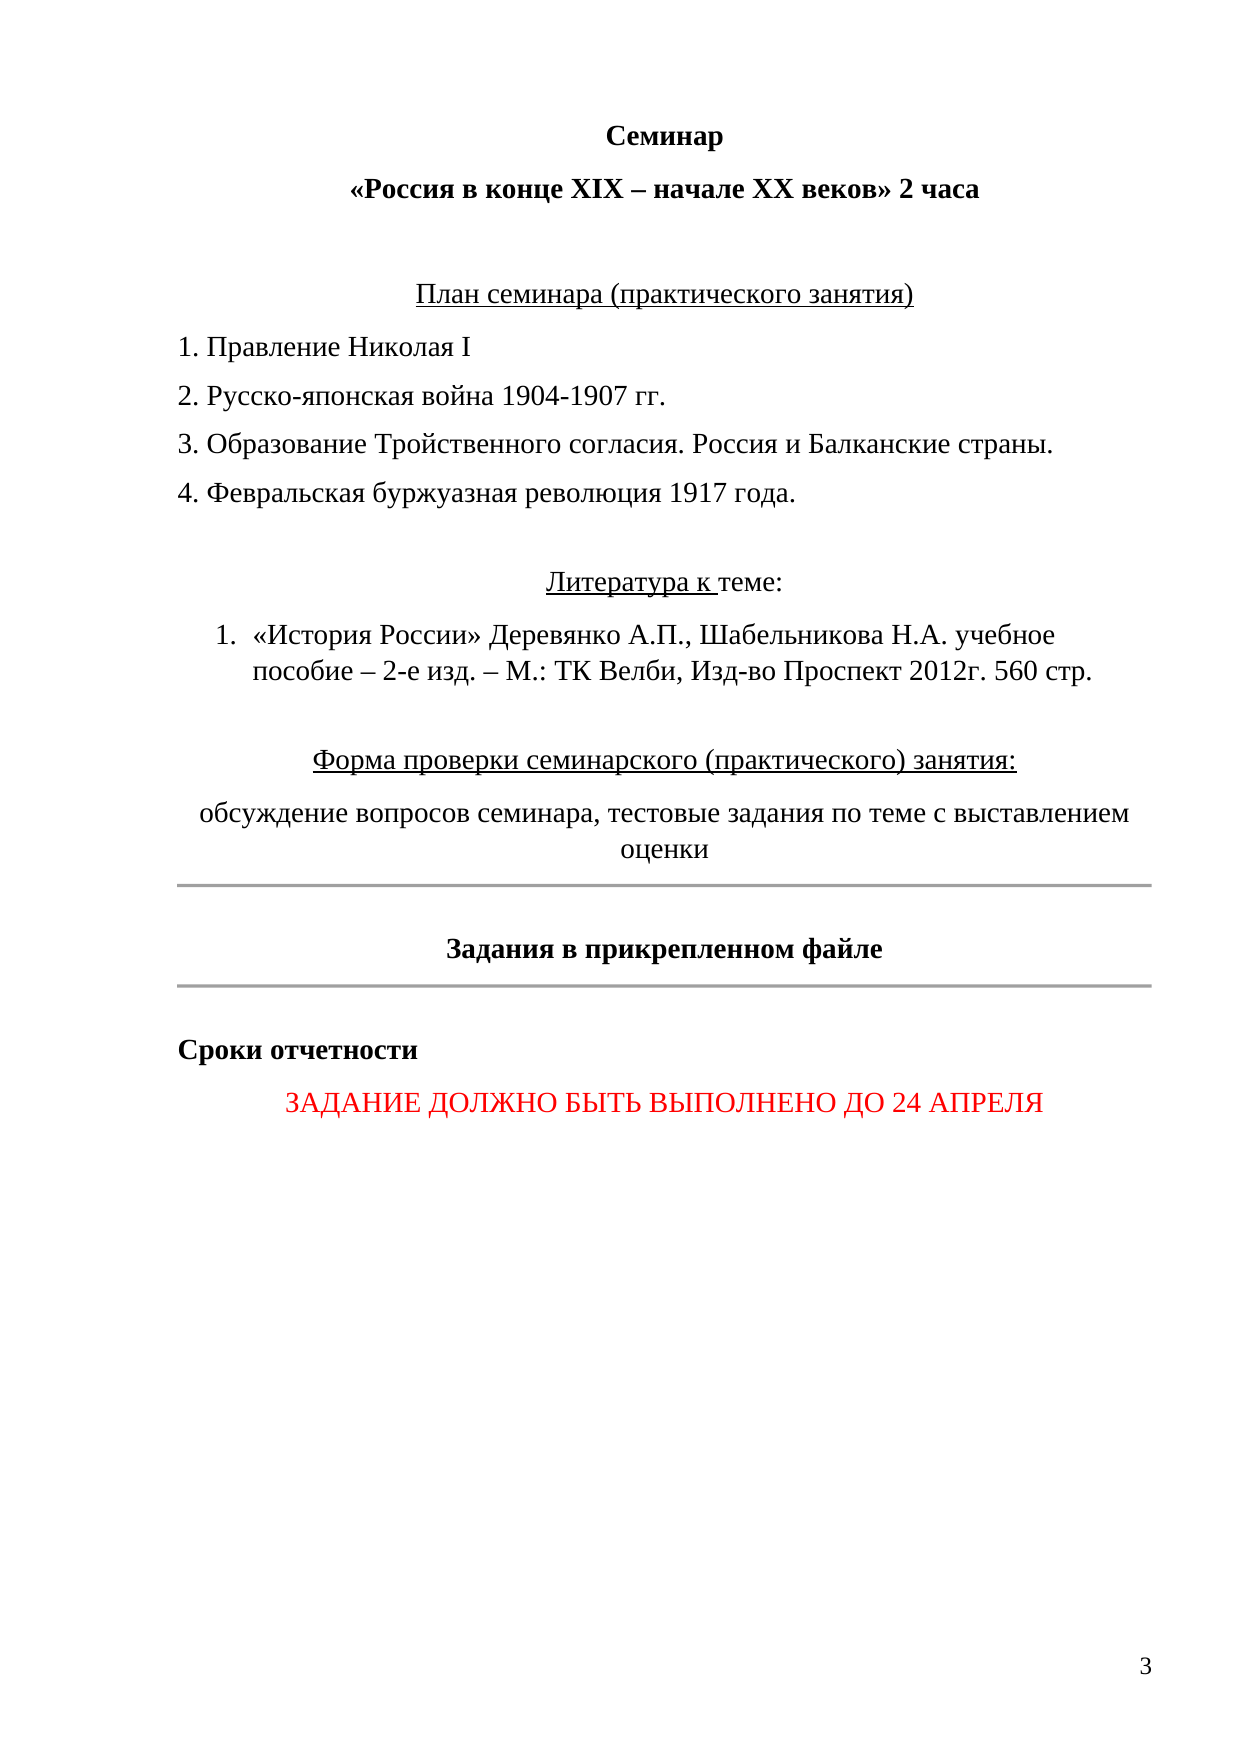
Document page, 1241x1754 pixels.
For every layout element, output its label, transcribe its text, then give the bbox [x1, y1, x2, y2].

text Литература к теме: [177, 564, 1152, 598]
list «История России» Деревянко А.П., Шабельникова Н.А. учебное пособие – 2-е изд. – М.: ТК Велби, Изд-во Проспект 2012г. 560 стр. [215, 617, 1152, 687]
text Семинар [177, 118, 1152, 152]
text 4. Февральская буржуазная революция 1917 года. [177, 475, 1152, 509]
text Форма проверки семинарского (практического) занятия: [177, 742, 1152, 776]
text «Россия в конце XIX – начале XX веков» 2 часа [177, 171, 1152, 204]
text Сроки отчетности [177, 1032, 1152, 1066]
text Задания в прикрепленном файле [177, 932, 1152, 965]
text обсуждение вопросов семинара, тестовые задания по теме с выставлением оценки [177, 795, 1152, 865]
text ЗАДАНИЕ ДОЛЖНО БЫТЬ ВЫПОЛНЕНО ДО 24 АПРЕЛЯ [177, 1085, 1152, 1118]
text План семинара (практического занятия) [177, 277, 1152, 310]
text 2. Русско-японская война 1904-1907 гг. [177, 378, 1152, 412]
text 1. Правление Николая I [177, 329, 1152, 363]
text 3. Образование Тройственного согласия. Россия и Балканские страны. [177, 427, 1152, 460]
